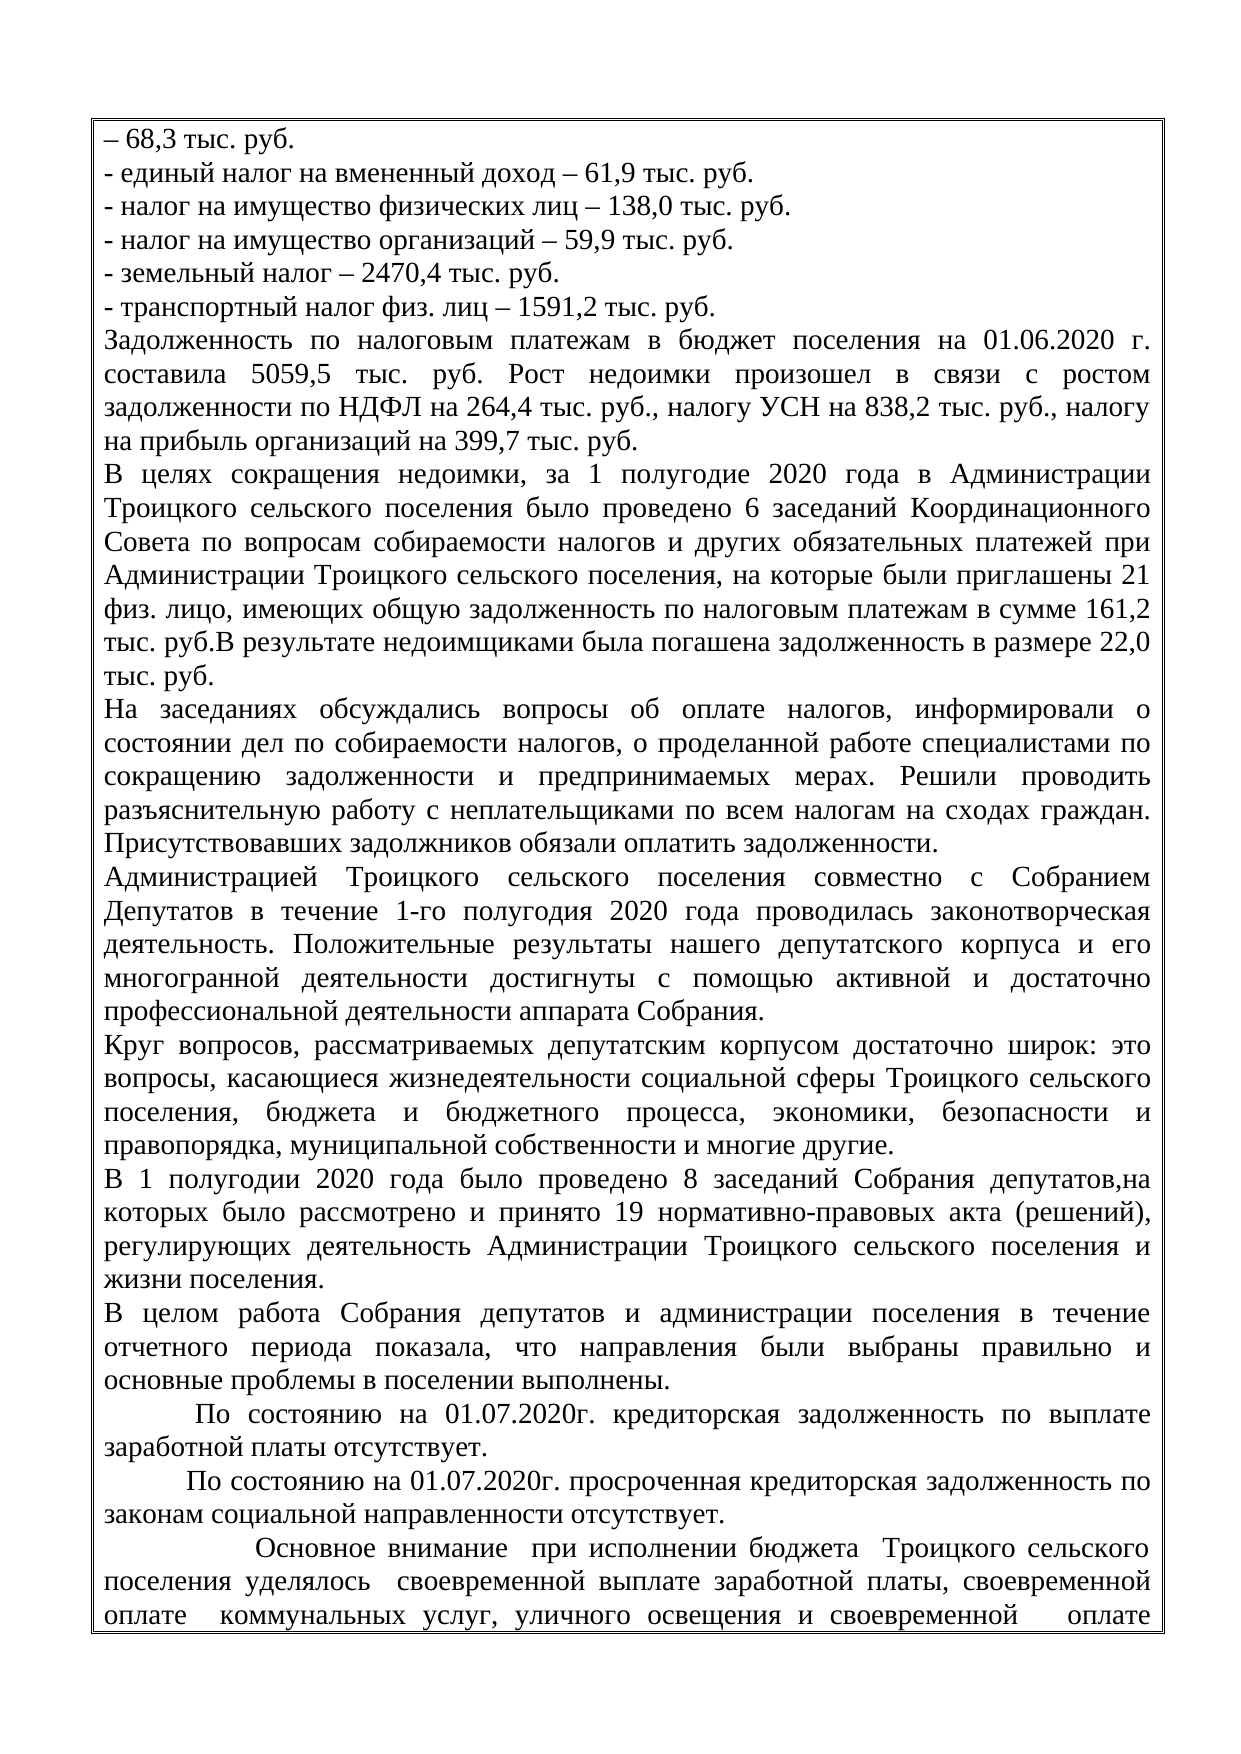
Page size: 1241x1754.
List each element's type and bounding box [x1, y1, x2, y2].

table_header [94, 121, 1162, 1631]
